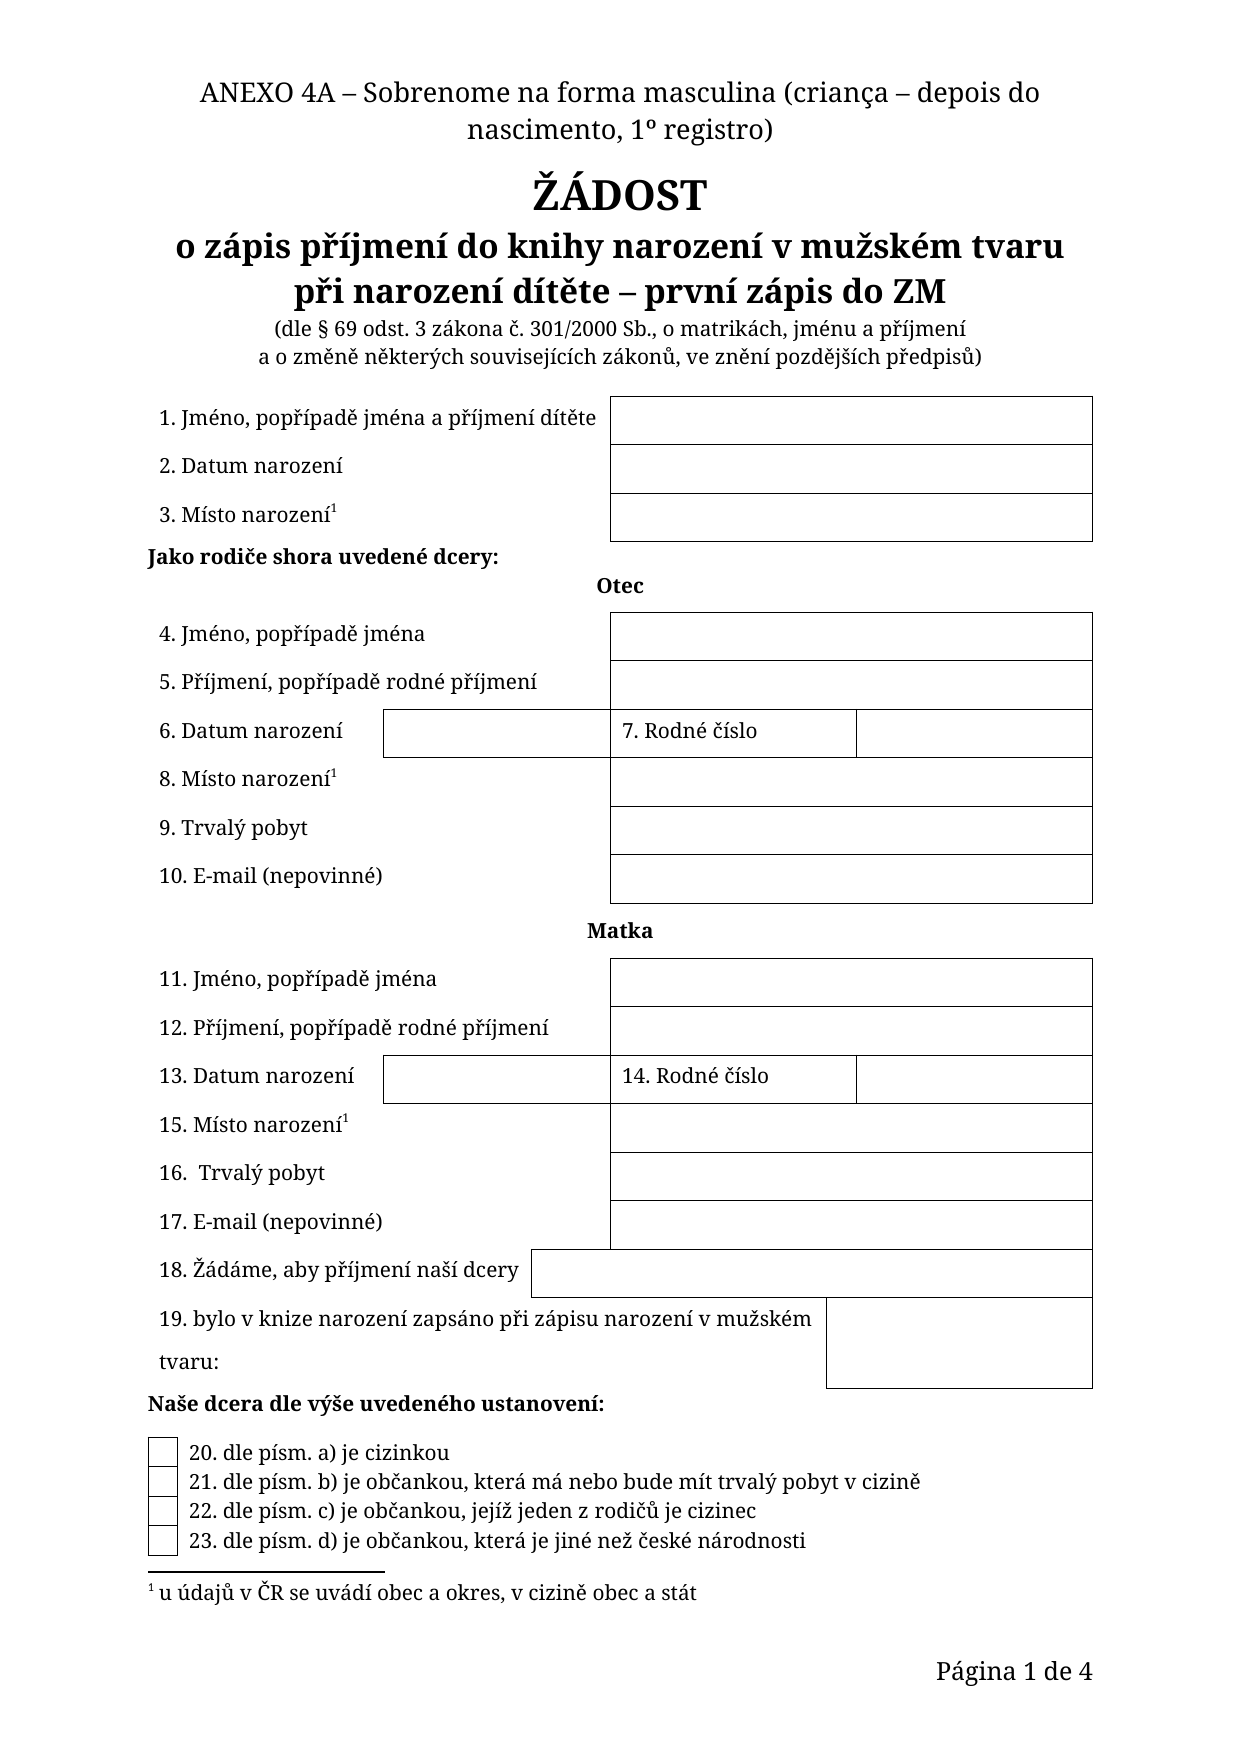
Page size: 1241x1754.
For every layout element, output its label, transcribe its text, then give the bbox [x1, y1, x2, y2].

table_cell 23. dle písm. d) je občankou, která je jiné než české národnosti [178, 1525, 1060, 1554]
table_cell [611, 1153, 1092, 1200]
table_cell 9. Trvalý pobyt [148, 806, 610, 854]
table_cell [611, 1007, 1092, 1054]
text Naše dcera dle výše uvedeného ustanovení: [148, 1389, 1093, 1418]
table_cell [611, 661, 1092, 709]
table_cell [384, 1056, 610, 1103]
table_cell 2. Datum narození [148, 444, 610, 493]
table_cell [611, 1104, 1092, 1152]
table_header [611, 613, 1092, 660]
table_header 11. Jméno, popřípadě jména [148, 958, 610, 1006]
table_header [611, 959, 1092, 1006]
table_header [611, 397, 1092, 444]
table_cell [149, 1467, 177, 1496]
table_cell 8. Místo narození1 [148, 757, 610, 806]
table_cell [611, 855, 1092, 903]
table_cell [611, 1201, 1092, 1249]
table_cell [827, 1298, 1092, 1388]
text Matka [148, 916, 1093, 945]
subtitle ŽÁDOST [148, 166, 1093, 223]
table_cell 6. Datum narození [148, 709, 383, 757]
text Jako rodiče shora uvedené dcery: [148, 542, 1093, 571]
table_cell 21. dle písm. b) je občankou, která má nebo bude mít trvalý pobyt v cizině [178, 1466, 1060, 1496]
table_cell [857, 1056, 1092, 1103]
table_header 20. dle písm. a) je cizinkou [178, 1437, 1060, 1466]
table_cell [611, 494, 1092, 541]
table_cell [611, 807, 1092, 854]
table_cell [611, 758, 1092, 806]
text a o změně některých souvisejících zákonů, ve znění pozdějších předpisů) [148, 342, 1093, 371]
table_header 1. Jméno, popřípadě jména a příjmení dítěte [148, 396, 610, 444]
table_cell [532, 1250, 1092, 1297]
table_cell 17. E-mail (nepovinné) [148, 1200, 610, 1249]
text při narození dítěte – první zápis do ZM [148, 268, 1093, 314]
table_cell 3. Místo narození [148, 493, 610, 541]
table_header [149, 1438, 177, 1466]
table_cell [149, 1497, 177, 1525]
subtitle o zápis příjmení do knihy narození v mužském tvaru [148, 223, 1093, 268]
table_cell 14. Rodné číslo [611, 1056, 856, 1103]
table_cell [149, 1526, 177, 1554]
table_cell [857, 710, 1092, 757]
text (dle § 69 odst. 3 zákona č. 301/2000 Sb., o matrikách, jménu a příjmení [148, 314, 1093, 342]
table_cell 22. dle písm. c) je občankou, jejíž jeden z rodičů je cizinec [178, 1496, 1060, 1525]
table_header 4. Jméno, popřípadě jména [148, 612, 610, 660]
table_cell 12. Příjmení, popřípadě rodné příjmení [148, 1006, 610, 1054]
table_cell 18. Žádáme, aby příjmení naší dcery [148, 1249, 531, 1297]
table_cell [384, 710, 610, 757]
table_cell 5. Příjmení, popřípadě rodné příjmení [148, 660, 610, 709]
table_cell 10. E-mail (nepovinné) [148, 854, 610, 903]
table_cell 15. Místo narození1 [148, 1103, 610, 1152]
table_cell [611, 445, 1092, 493]
table_cell 19. bylo v knize narození zapsáno při zápisu narození v mužském tvaru: [148, 1297, 826, 1388]
text Otec [148, 571, 1093, 599]
table_cell 7. Rodné číslo [611, 710, 856, 757]
table_cell 16. Trvalý pobyt [148, 1152, 610, 1200]
table_cell 13. Datum narození [148, 1055, 383, 1103]
